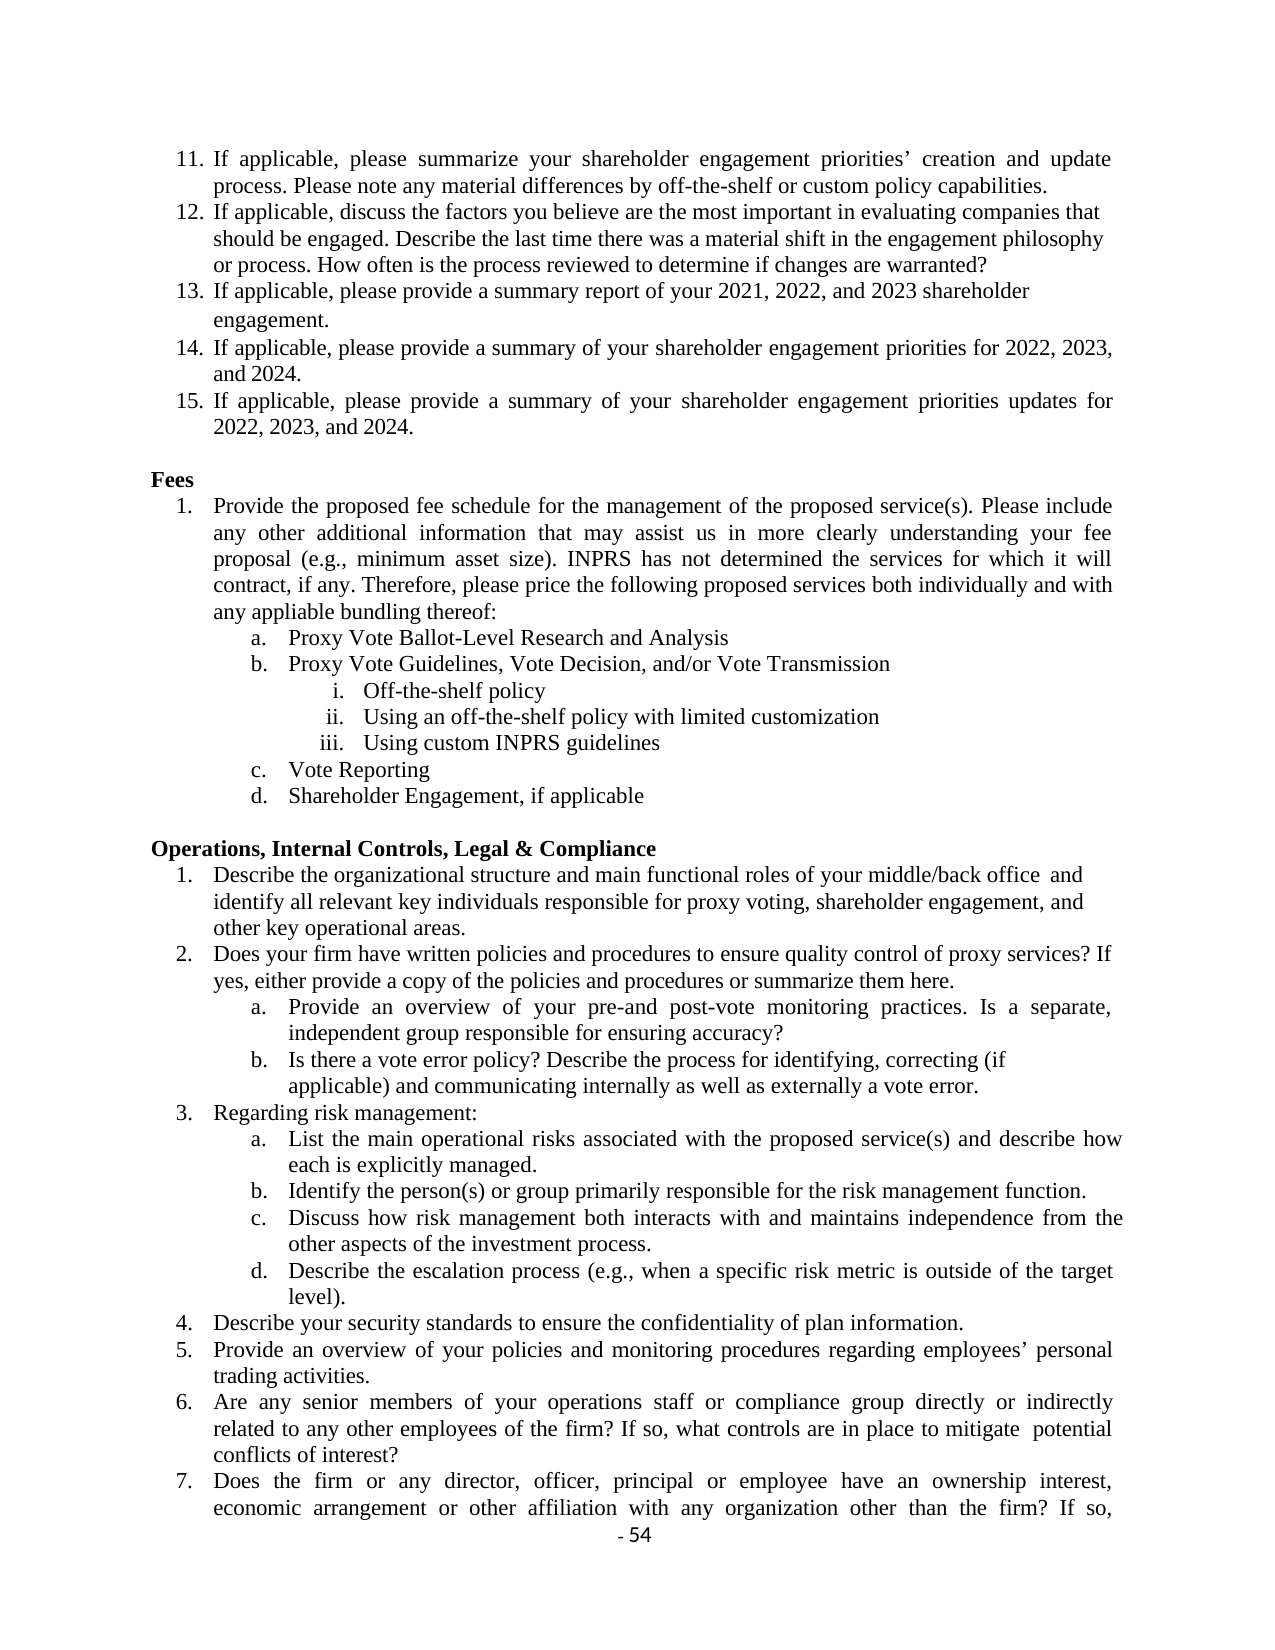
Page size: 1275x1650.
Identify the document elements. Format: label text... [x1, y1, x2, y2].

list Vote Reporting [251, 756, 1113, 782]
list Provide the proposed fee schedule for the management of the proposed service(s). Please include any other additional information that may assist us in more clearly understanding your fee proposal (e.g., minimum asset size). INPRS has not determined the services for which it will contract, if any. Therefore, please price the following proposed services both individually and with any appliable bundling thereof: [176, 492, 1113, 624]
list Using an off-the-shelf policy with limited customization [344, 703, 1113, 729]
list List the main operational risks associated with the proposed service(s) and describe how each is explicitly managed. [251, 1125, 1125, 1178]
list Using custom INPRS guidelines [344, 729, 1113, 756]
list Does your firm have written policies and procedures to ensure quality control of proxy services? If yes, either provide a copy of the policies and procedures or summarize them here. [176, 940, 1113, 993]
subtitle Operations, Internal Controls, Legal & Compliance [151, 835, 1125, 861]
list If applicable, please provide a summary of your shareholder engagement priorities for 2022, 2023, and 2024. [176, 334, 1113, 387]
list Describe the escalation process (e.g., when a specific risk metric is outside of the target level). [251, 1257, 1113, 1309]
list Discuss how risk management both interacts with and maintains independence from the other aspects of the investment process. [251, 1204, 1125, 1257]
list Provide an overview of your pre-and post-vote monitoring practices. Is a separate, independent group responsible for ensuring accuracy? [251, 993, 1113, 1046]
list If applicable, please provide a summary report of your 2021, 2022, and 2023 shareholder engagement. [176, 277, 1125, 332]
list Proxy Vote Ballot-Level Research and Analysis [251, 624, 1113, 650]
list If applicable, please summarize your shareholder engagement priorities’ creation and update process. Please note any material differences by off-the-shelf or custom policy capabilities. [176, 146, 1113, 198]
list Proxy Vote Guidelines, Vote Decision, and/or Vote Transmission [251, 650, 1113, 677]
list Are any senior members of your operations staff or compliance group directly or indirectly related to any other employees of the firm? If so, what controls are in place to mitigate potential conflicts of interest? [176, 1388, 1113, 1467]
list Provide an overview of your policies and monitoring procedures regarding employees’ personal trading activities. [176, 1336, 1113, 1388]
list Describe your security standards to ensure the confidentiality of plan information. [176, 1309, 1113, 1336]
list Identify the person(s) or group primarily responsible for the risk management function. [251, 1178, 1125, 1204]
list Is there a vote error policy? Describe the process for identifying, correcting (if applicable) and communicating internally as well as externally a vote error. [251, 1046, 1064, 1098]
list If applicable, discuss the factors you believe are the most important in evaluating companies that should be engaged. Describe the last time there was a material shift in the engagement philosophy or process. How often is the process reviewed to determine if changes are warranted? [176, 198, 1122, 277]
list Regarding risk management: [176, 1098, 1125, 1125]
subtitle Fees [151, 466, 1125, 492]
list Off-the-shelf policy [344, 677, 1113, 703]
list If applicable, please provide a summary of your shareholder engagement priorities updates for 2022, 2023, and 2024. [176, 387, 1113, 439]
list Describe the organizational structure and main functional roles of your middle/back office and identify all relevant key individuals responsible for proxy voting, shareholder engagement, and other key operational areas. [176, 861, 1125, 940]
list Shareholder Engagement, if applicable [251, 782, 1113, 808]
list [176, 1467, 1113, 1520]
